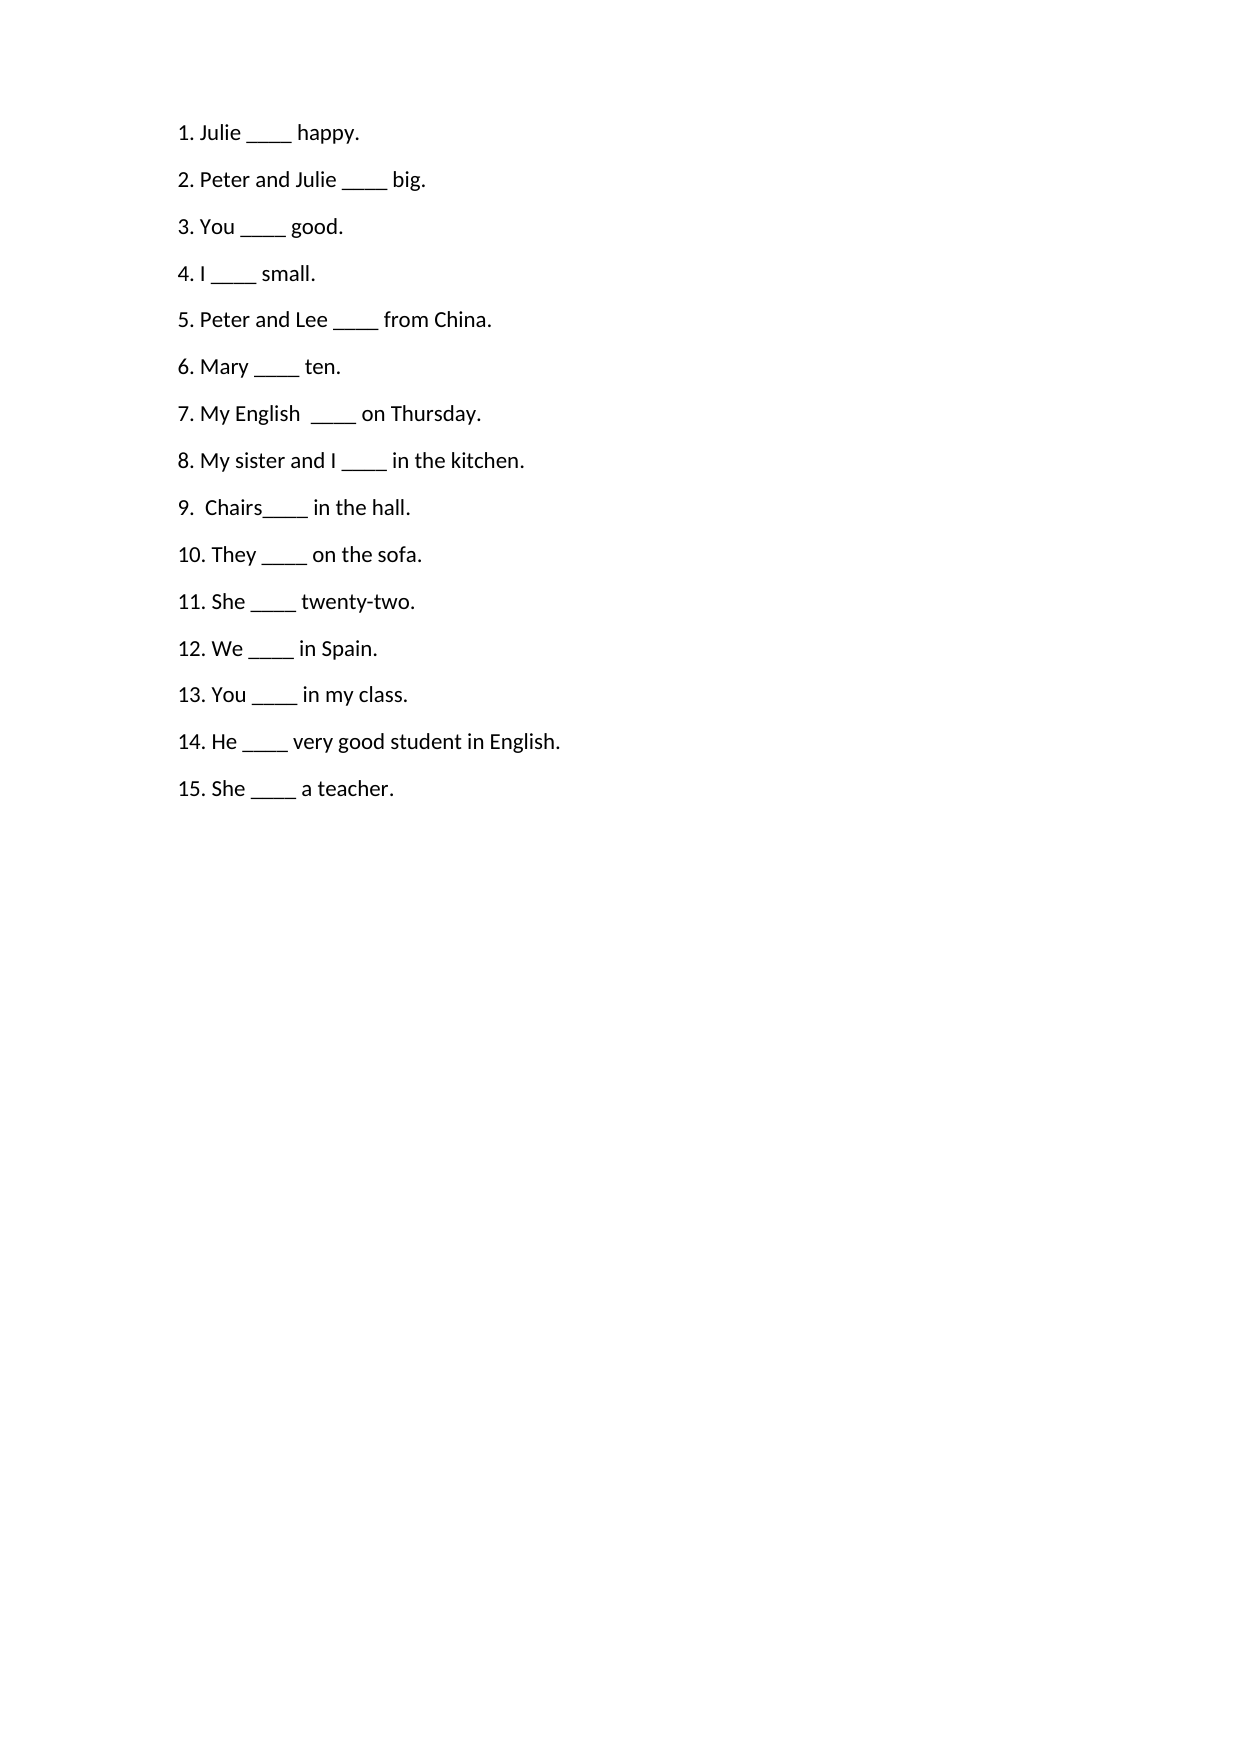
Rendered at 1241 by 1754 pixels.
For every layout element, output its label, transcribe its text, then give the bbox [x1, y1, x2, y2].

text 5. Peter and Lee ____ from China. [177, 306, 1152, 334]
text 12. We ____ in Spain. [177, 634, 1152, 662]
text 8. My sister and I ____ in the kitchen. [177, 446, 1152, 474]
text 6. Mary ____ ten. [177, 352, 1152, 381]
text 1. Julie ____ happy. [177, 118, 1152, 146]
text 7. My English ____ on Thursday. [177, 399, 1152, 427]
text 4. I ____ small. [177, 259, 1152, 287]
text 10. They ____ on the sofa. [177, 540, 1152, 568]
text 15. She ____ a teacher. [177, 774, 1152, 833]
text 2. Peter and Julie ____ big. [177, 165, 1152, 193]
text 13. You ____ in my class. [177, 681, 1152, 709]
text 9. Chairs____ in the hall. [177, 493, 1152, 521]
text 3. You ____ good. [177, 212, 1152, 240]
text 14. He ____ very good student in English. [177, 727, 1152, 756]
text 11. She ____ twenty-two. [177, 587, 1152, 615]
